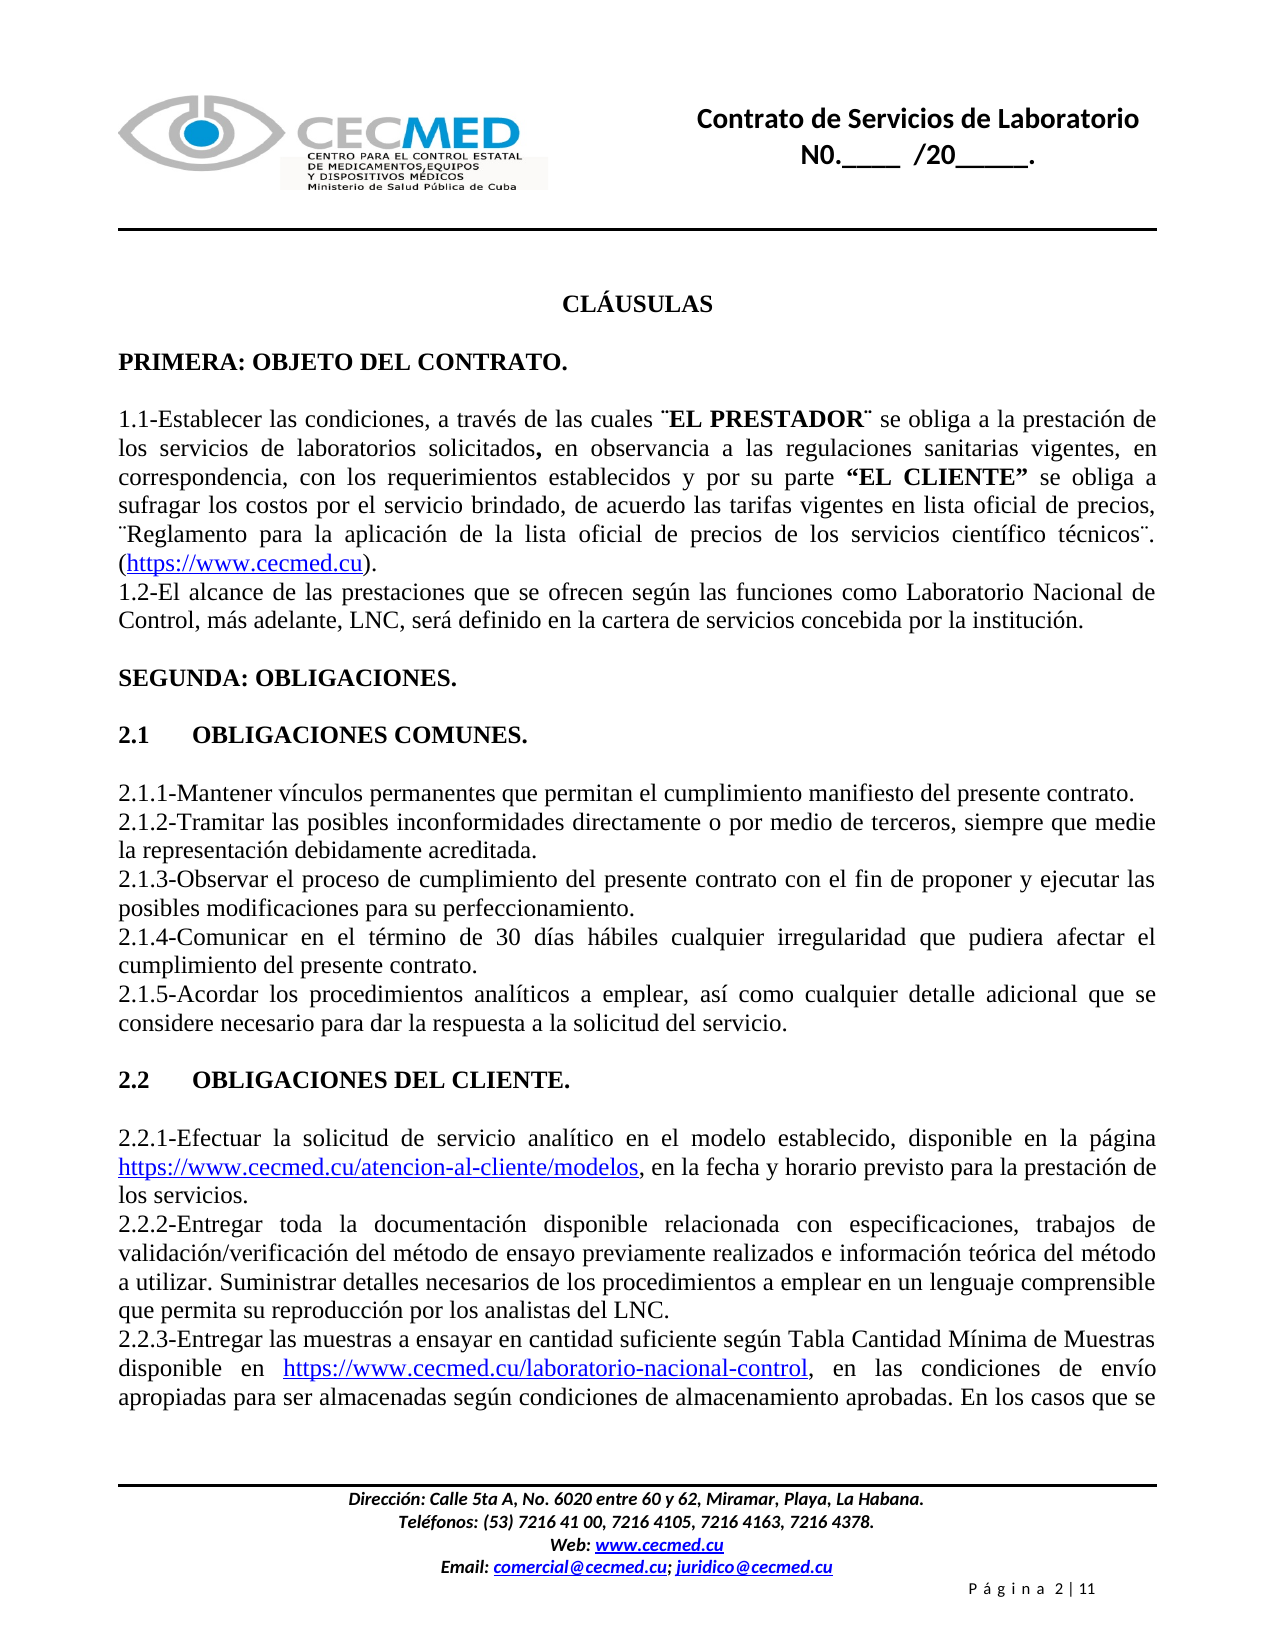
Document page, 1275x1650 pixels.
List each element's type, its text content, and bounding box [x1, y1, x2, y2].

text 2.2.2-Entregar toda la documentación disponible relacionada con especificaciones, trabajos de validación/verificación del método de ensayo previamente realizados e información teórica del método a utilizar. Suministrar detalles necesarios de los procedimientos a emplear en un lenguaje comprensible que permita su reproducción por los analistas del LNC. [118, 1209, 1157, 1324]
text CLÁUSULAS [118, 289, 1157, 318]
text 1.1-Establecer las condiciones, a través de las cuales ¨EL PRESTADOR¨ se obliga a la prestación de los servicios de laboratorios solicitados, en observancia a las regulaciones sanitarias vigentes, en correspondencia, con los requerimientos establecidos y por su parte “EL CLIENTE” se obliga a sufragar los costos por el servicio brindado, de acuerdo las tarifas vigentes en lista oficial de precios, ¨Reglamento para la aplicación de la lista oficial de precios de los servicios científico técnicos¨. (https://www.cecmed.cu). [118, 404, 1157, 577]
text 2.1.2-Tramitar las posibles inconformidades directamente o por medio de terceros, siempre que medie la representación debidamente acreditada. [118, 807, 1157, 864]
picture [118, 95, 549, 190]
text 2.1.1-Mantener vínculos permanentes que permitan el cumplimiento manifiesto del presente contrato. [118, 778, 1157, 807]
text 2.1.5-Acordar los procedimientos analíticos a emplear, así como cualquier detalle adicional que se considere necesario para dar la respuesta a la solicitud del servicio. [118, 979, 1157, 1037]
text 2.1.3-Observar el proceso de cumplimiento del presente contrato con el fin de proponer y ejecutar las posibles modificaciones para su perfeccionamiento. [118, 864, 1157, 922]
text 1.2-El alcance de las prestaciones que se ofrecen según las funciones como Laboratorio Nacional de Control, más adelante, LNC, será definido en la cartera de servicios concebida por la institución. [118, 577, 1157, 634]
list OBLIGACIONES DEL CLIENTE. [118, 1065, 1157, 1094]
text 2.2.1-Efectuar la solicitud de servicio analítico en el modelo establecido, disponible en la página https://www.cecmed.cu/atencion-al-cliente/modelos, en la fecha y horario previsto para la prestación de los servicios. [118, 1123, 1157, 1209]
text SEGUNDA: OBLIGACIONES. [118, 663, 1157, 692]
text PRIMERA: OBJETO DEL CONTRATO. [118, 347, 1157, 375]
text 2.1.4-Comunicar en el término de 30 días hábiles cualquier irregularidad que pudiera afectar el cumplimiento del presente contrato. [118, 922, 1157, 979]
list OBLIGACIONES COMUNES. [118, 720, 1157, 749]
